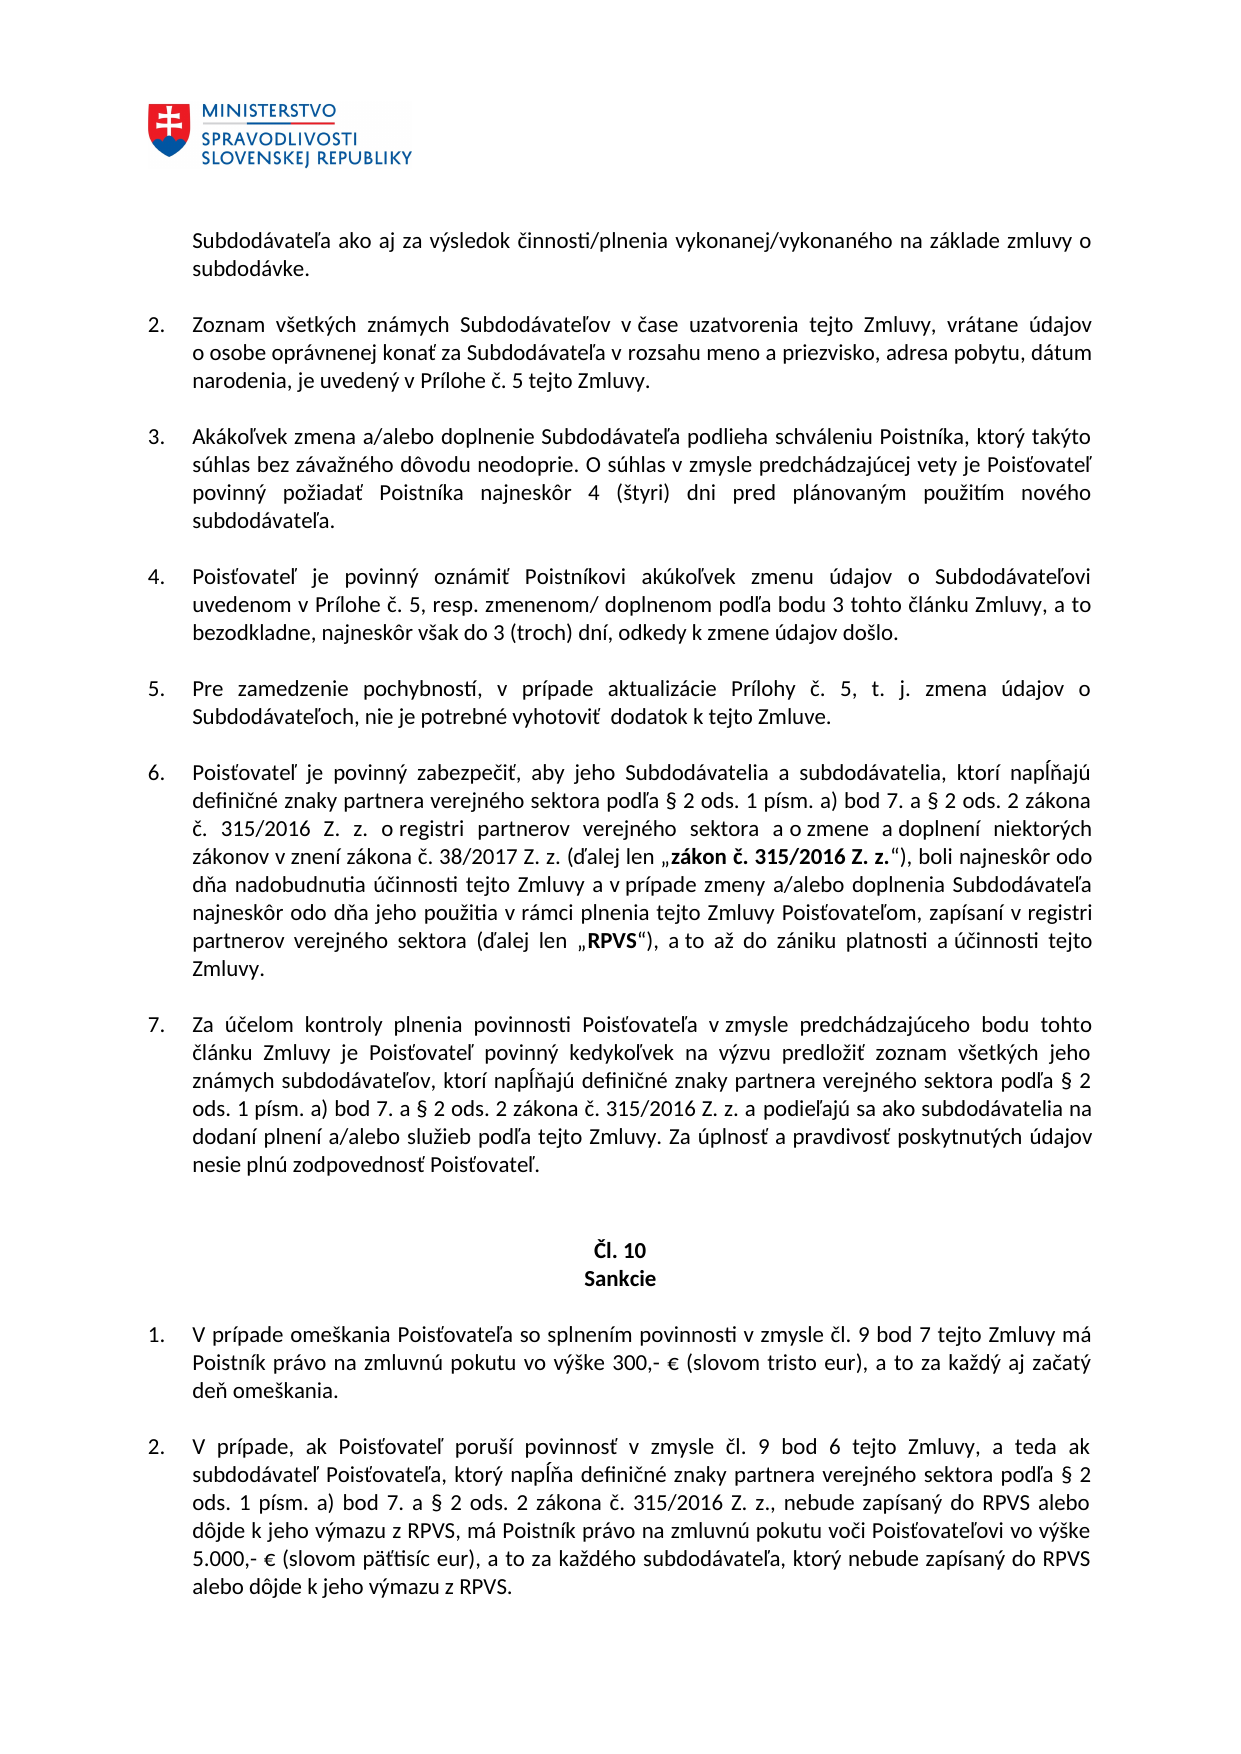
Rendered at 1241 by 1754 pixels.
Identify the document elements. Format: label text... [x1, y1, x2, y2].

list Poisťovateľ je povinný zabezpečiť, aby jeho Subdodávatelia a subdodávatelia, ktorí napĺňajú definičné znaky partnera verejného sektora podľa § 2 ods. 1 písm. a) bod 7. a § 2 ods. 2 zákona č. 315/2016 Z. z. o registri partnerov verejného sektora a o zmene a doplnení niektorých zákonov v znení zákona č. 38/2017 Z. z. (ďalej len „zákon č. 315/2016 Z. z.“), boli najneskôr odo dňa nadobudnutia účinnosti tejto Zmluvy a v prípade zmeny a/alebo doplnenia Subdodávateľa najneskôr odo dňa jeho použitia v rámci plnenia tejto Zmluvy Poisťovateľom, zapísaní v registri partnerov verejného sektora (ďalej len „RPVS“), a to až do zániku platnosti a účinnosti tejto Zmluvy. [148, 758, 1093, 982]
list V prípade omeškania Poisťovateľa so splnením povinnosti v zmysle čl. 9 bod 7 tejto Zmluvy má Poistník právo na zmluvnú pokutu vo výške 300,- € (slovom tristo eur), a to za každý aj začatý deň omeškania. [148, 1320, 1093, 1404]
list Zoznam všetkých známych Subdodávateľov v čase uzatvorenia tejto Zmluvy, vrátane údajov o osobe oprávnenej konať za Subdodávateľa v rozsahu meno a priezvisko, adresa pobytu, dátum narodenia, je uvedený v Prílohe č. 5 tejto Zmluvy. [148, 310, 1093, 394]
text Sankcie [148, 1264, 1093, 1292]
list Pre zamedzenie pochybností, v prípade aktualizácie Prílohy č. 5, t. j. zmena údajov o Subdodávateľoch, nie je potrebné vyhotoviť dodatok k tejto Zmluve. [148, 674, 1093, 730]
list Poisťovateľ je povinný oznámiť Poistníkovi akúkoľvek zmenu údajov o Subdodávateľovi uvedenom v Prílohe č. 5, resp. zmenenom/ doplnenom podľa bodu 3 tohto článku Zmluvy, a to bezodkladne, najneskôr však do 3 (troch) dní, odkedy k zmene údajov došlo. [148, 562, 1093, 646]
list Akákoľvek zmena a/alebo doplnenie Subdodávateľa podlieha schváleniu Poistníka, ktorý takýto súhlas bez závažného dôvodu neodoprie. O súhlas v zmysle predchádzajúcej vety je Poisťovateľ povinný požiadať Poistníka najneskôr 4 (štyri) dni pred plánovaným použitím nového subdodávateľa. [148, 422, 1093, 534]
text Čl. 10 [148, 1236, 1093, 1264]
picture [147, 101, 413, 169]
list V prípade, ak Poisťovateľ poruší povinnosť v zmysle čl. 9 bod 6 tejto Zmluvy, a teda ak subdodávateľ Poisťovateľa, ktorý napĺňa definičné znaky partnera verejného sektora podľa § 2 ods. 1 písm. a) bod 7. a § 2 ods. 2 zákona č. 315/2016 Z. z., nebude zapísaný do RPVS alebo dôjde k jeho výmazu z RPVS, má Poistník právo na zmluvnú pokutu voči Poisťovateľovi vo výške 5.000,- € (slovom päťtisíc eur), a to za každého subdodávateľa, ktorý nebude zapísaný do RPVS alebo dôjde k jeho výmazu z RPVS. [148, 1432, 1093, 1600]
list Za účelom kontroly plnenia povinnosti Poisťovateľa v zmysle predchádzajúceho bodu tohto článku Zmluvy je Poisťovateľ povinný kedykoľvek na výzvu predložiť zoznam všetkých jeho známych subdodávateľov, ktorí napĺňajú definičné znaky partnera verejného sektora podľa § 2 ods. 1 písm. a) bod 7. a § 2 ods. 2 zákona č. 315/2016 Z. z. a podieľajú sa ako subdodávatelia na dodaní plnení a/alebo služieb podľa tejto Zmluvy. Za úplnosť a pravdivosť poskytnutých údajov nesie plnú zodpovednosť Poisťovateľ. [148, 1010, 1093, 1178]
